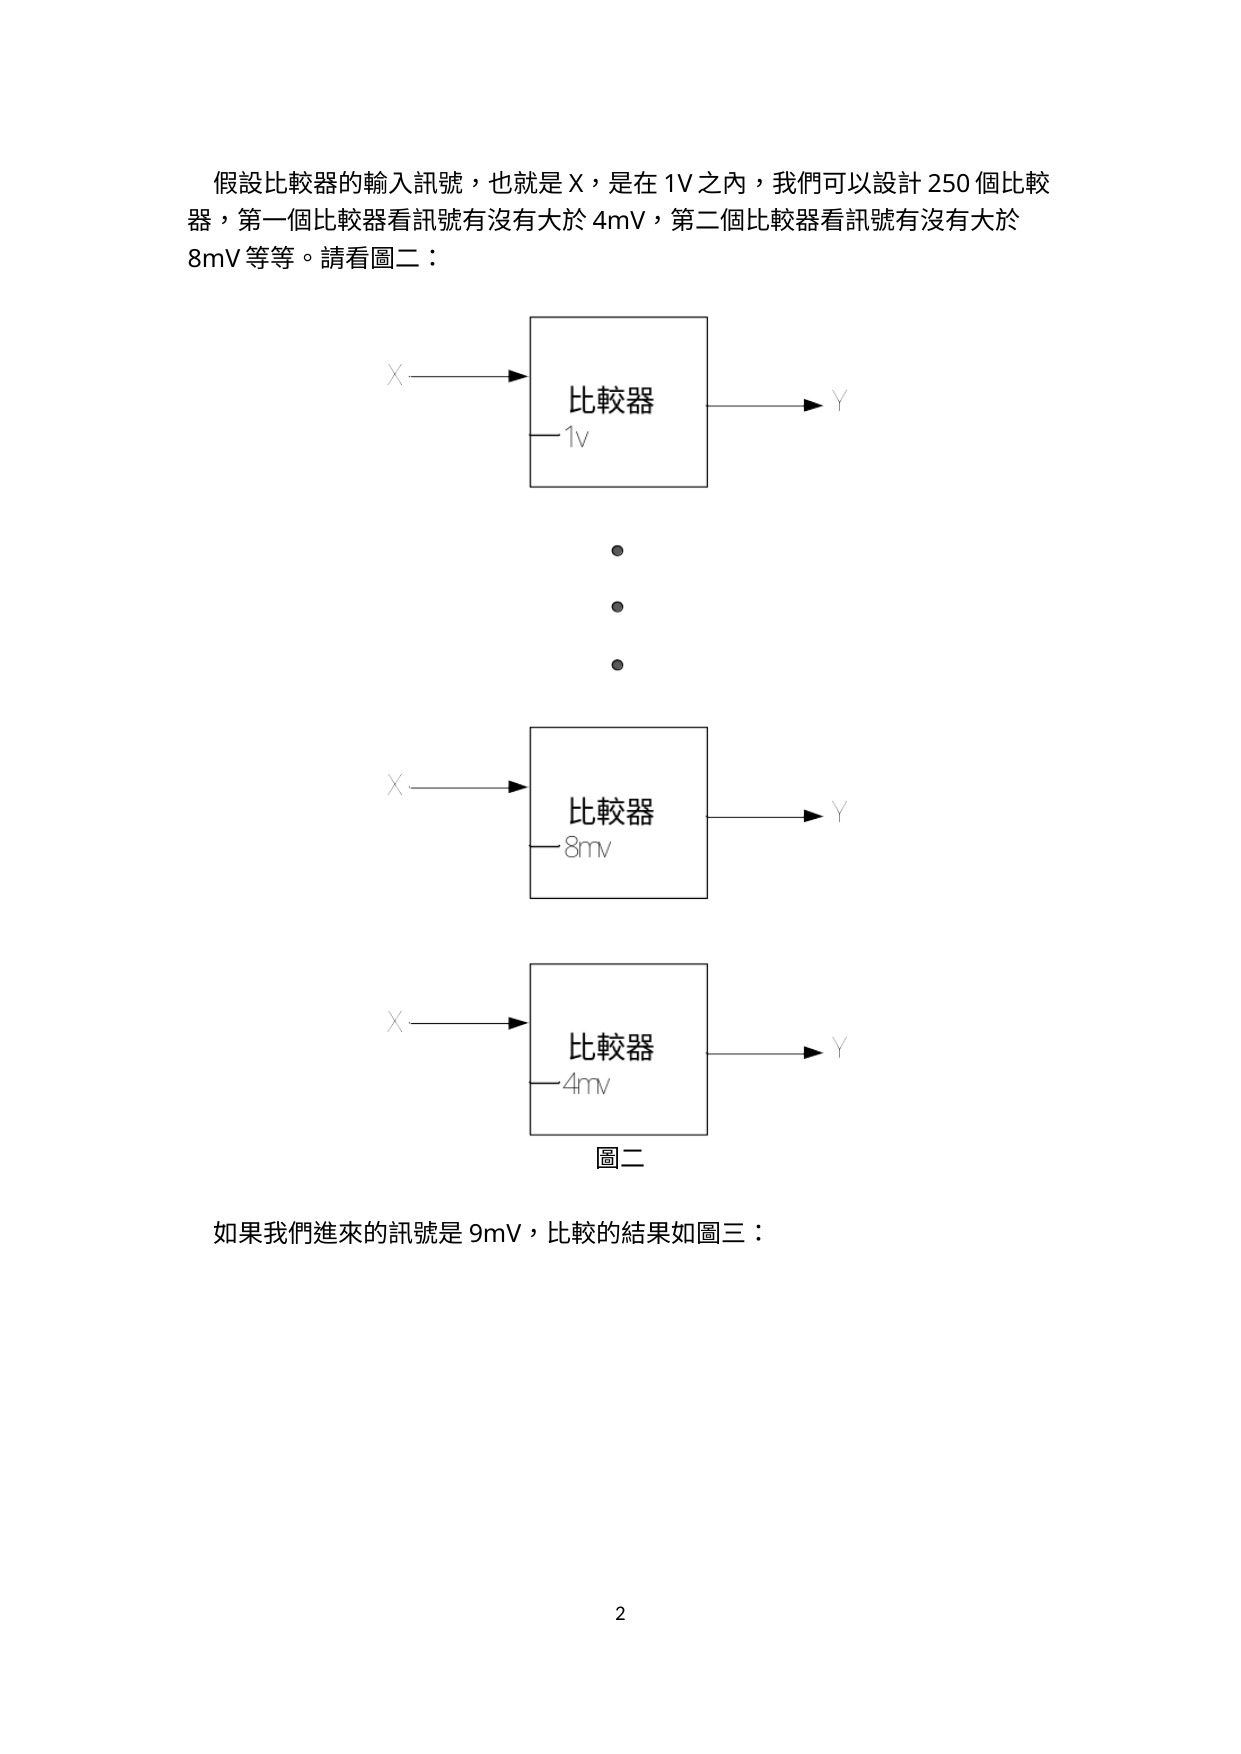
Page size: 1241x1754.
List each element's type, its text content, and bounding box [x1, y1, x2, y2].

text 圖二 [187, 1137, 1053, 1175]
text 假設比較器的輸入訊號，也就是X，是在1V之內，我們可以設計250個比較器，第一個比較器看訊號有沒有大於4mV，第二個比較器看訊號有沒有大於8mV等等。請看圖二： [187, 162, 1053, 275]
text 如果我們進來的訊號是9mV，比較的結果如圖三： [187, 1212, 1053, 1250]
